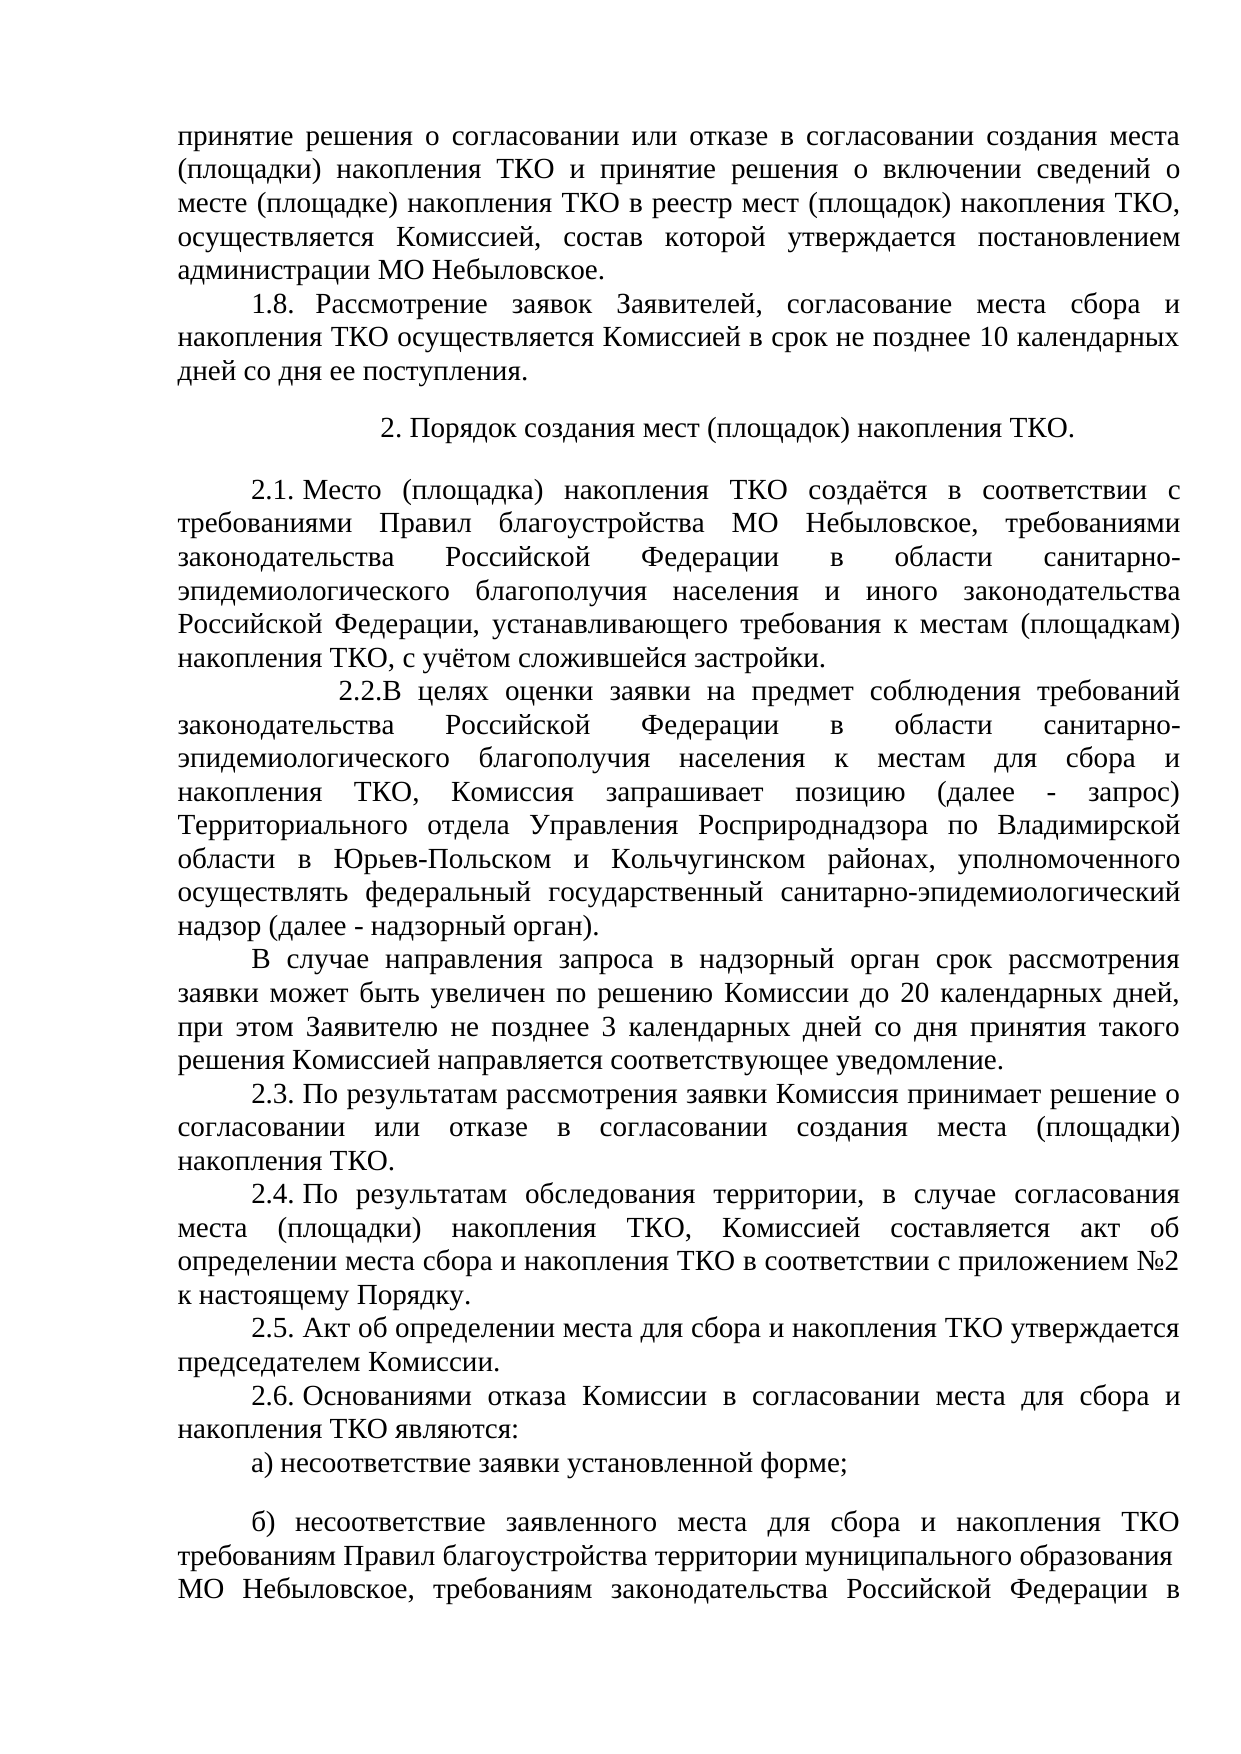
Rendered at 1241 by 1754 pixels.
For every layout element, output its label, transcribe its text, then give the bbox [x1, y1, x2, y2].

list Место (площадка) накопления ТКО создаётся в соответствии с требованиями Правил благоустройства МО Небыловское, требованиями законодательства Российской Федерации в области санитарно-эпидемиологического благополучия населения и иного законодательства Российской Федерации, устанавливающего требования к местам (площадкам) накопления ТКО, с учётом сложившейся застройки. [177, 472, 1181, 673]
text 2. Порядок создания мест (площадок) накопления ТКО. [380, 410, 1181, 443]
list Акт об определении места для сбора и накопления ТКО утверждается председателем Комиссии. [177, 1311, 1181, 1378]
text 2.2.В целях оценки заявки на предмет соблюдения требований законодательства Российской Федерации в области санитарно-эпидемиологического благополучия населения к местам для сбора и накопления ТКО, Комиссия запрашивает позицию (далее - запрос) Территориального отдела Управления Росприроднадзора по Владимирской области в Юрьев-Польском и Кольчугинском районах, уполномоченного осуществлять федеральный государственный санитарно-эпидемиологический надзор (далее - надзорный орган). [177, 673, 1181, 942]
list По результатам рассмотрения заявки Комиссия принимает решение о согласовании или отказе в согласовании создания места (площадки) накопления ТКО. [177, 1076, 1181, 1176]
text 1.8. Рассмотрение заявок Заявителей, согласование места сбора и накопления ТКО осуществляется Комиссией в срок не позднее 10 календарных дней со дня ее поступления. [177, 286, 1181, 386]
text а) несоответствие заявки установленной форме; [251, 1445, 1181, 1478]
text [177, 1504, 1181, 1605]
list Основаниями отказа Комиссии в согласовании места для сбора и накопления ТКО являются: [177, 1378, 1181, 1445]
text В случае направления запроса в надзорный орган срок рассмотрения заявки может быть увеличен по решению Комиссии до 20 календарных дней, при этом Заявителю не позднее 3 календарных дней со дня принятия такого решения Комиссией направляется соответствующее уведомление. [177, 942, 1181, 1076]
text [177, 118, 1181, 286]
list По результатам обследования территории, в случае согласования места (площадки) накопления ТКО, Комиссией составляется акт об определении места сбора и накопления ТКО в соответствии с приложением №2 к настоящему Порядку. [177, 1176, 1181, 1311]
